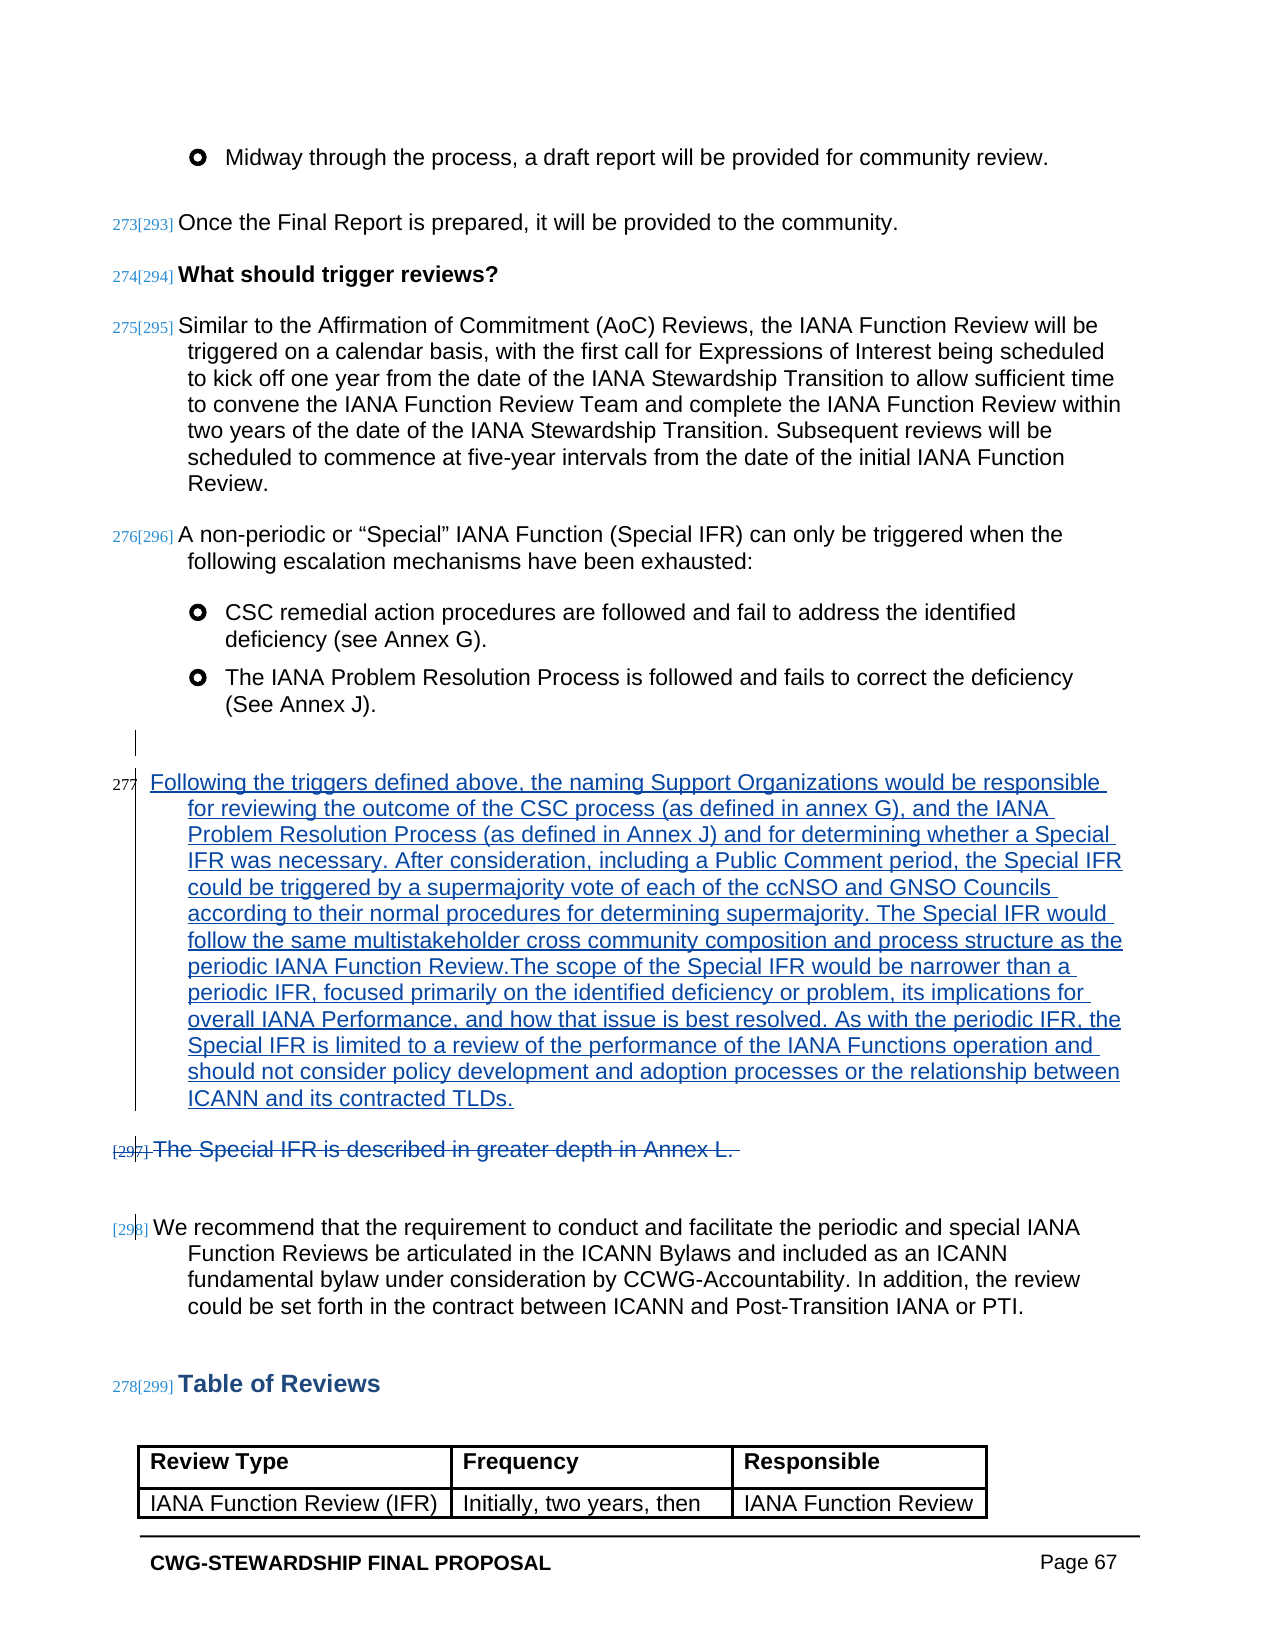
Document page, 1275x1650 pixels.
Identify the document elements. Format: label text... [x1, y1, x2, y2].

text CSC remedial action procedures are followed and fail to address the identified deficiency (see Annex G). [187, 599, 1123, 652]
text Similar to the Affirmation of Commitment (AoC) Reviews, the IANA Function Review will be triggered on a calendar basis, with the first call for Expressions of Interest being scheduled to kick off one year from the date of the IANA Stewardship Transition to allow sufficient time to convene the IANA Function Review Team and complete the IANA Function Review within two years of the date of the IANA Stewardship Transition. Subsequent reviews will be scheduled to commence at five-year intervals from the date of the initial IANA Function Review. [112, 312, 1123, 496]
text Once the Final Report is prepared, it will be provided to the community. [112, 209, 1123, 236]
text What should trigger reviews? [112, 261, 1123, 287]
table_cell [453, 1490, 731, 1516]
subtitle Table of Reviews [112, 1369, 1123, 1398]
table_header Review Type [140, 1448, 450, 1487]
text A non-periodic or “Special” IANA Function (Special IFR) can only be triggered when the following escalation mechanisms have been exhausted: [112, 521, 1123, 574]
text The IANA Problem Resolution Process is followed and fails to correct the deficiency (See Annex J). [187, 664, 1123, 717]
text Midway through the process, a draft report will be provided for community review. [187, 144, 1123, 197]
table_header Frequency [453, 1448, 731, 1487]
text We recommend that the requirement to conduct and facilitate the periodic and special IANA Function Reviews be articulated in the ICANN Bylaws and included as an ICANN fundamental bylaw under consideration by CCWG-Accountability. In addition, the review could be set forth in the contract between ICANN and Post-Transition IANA or PTI. [112, 1214, 1123, 1319]
table_header Responsible [734, 1448, 985, 1487]
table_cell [734, 1490, 985, 1516]
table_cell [140, 1490, 450, 1516]
